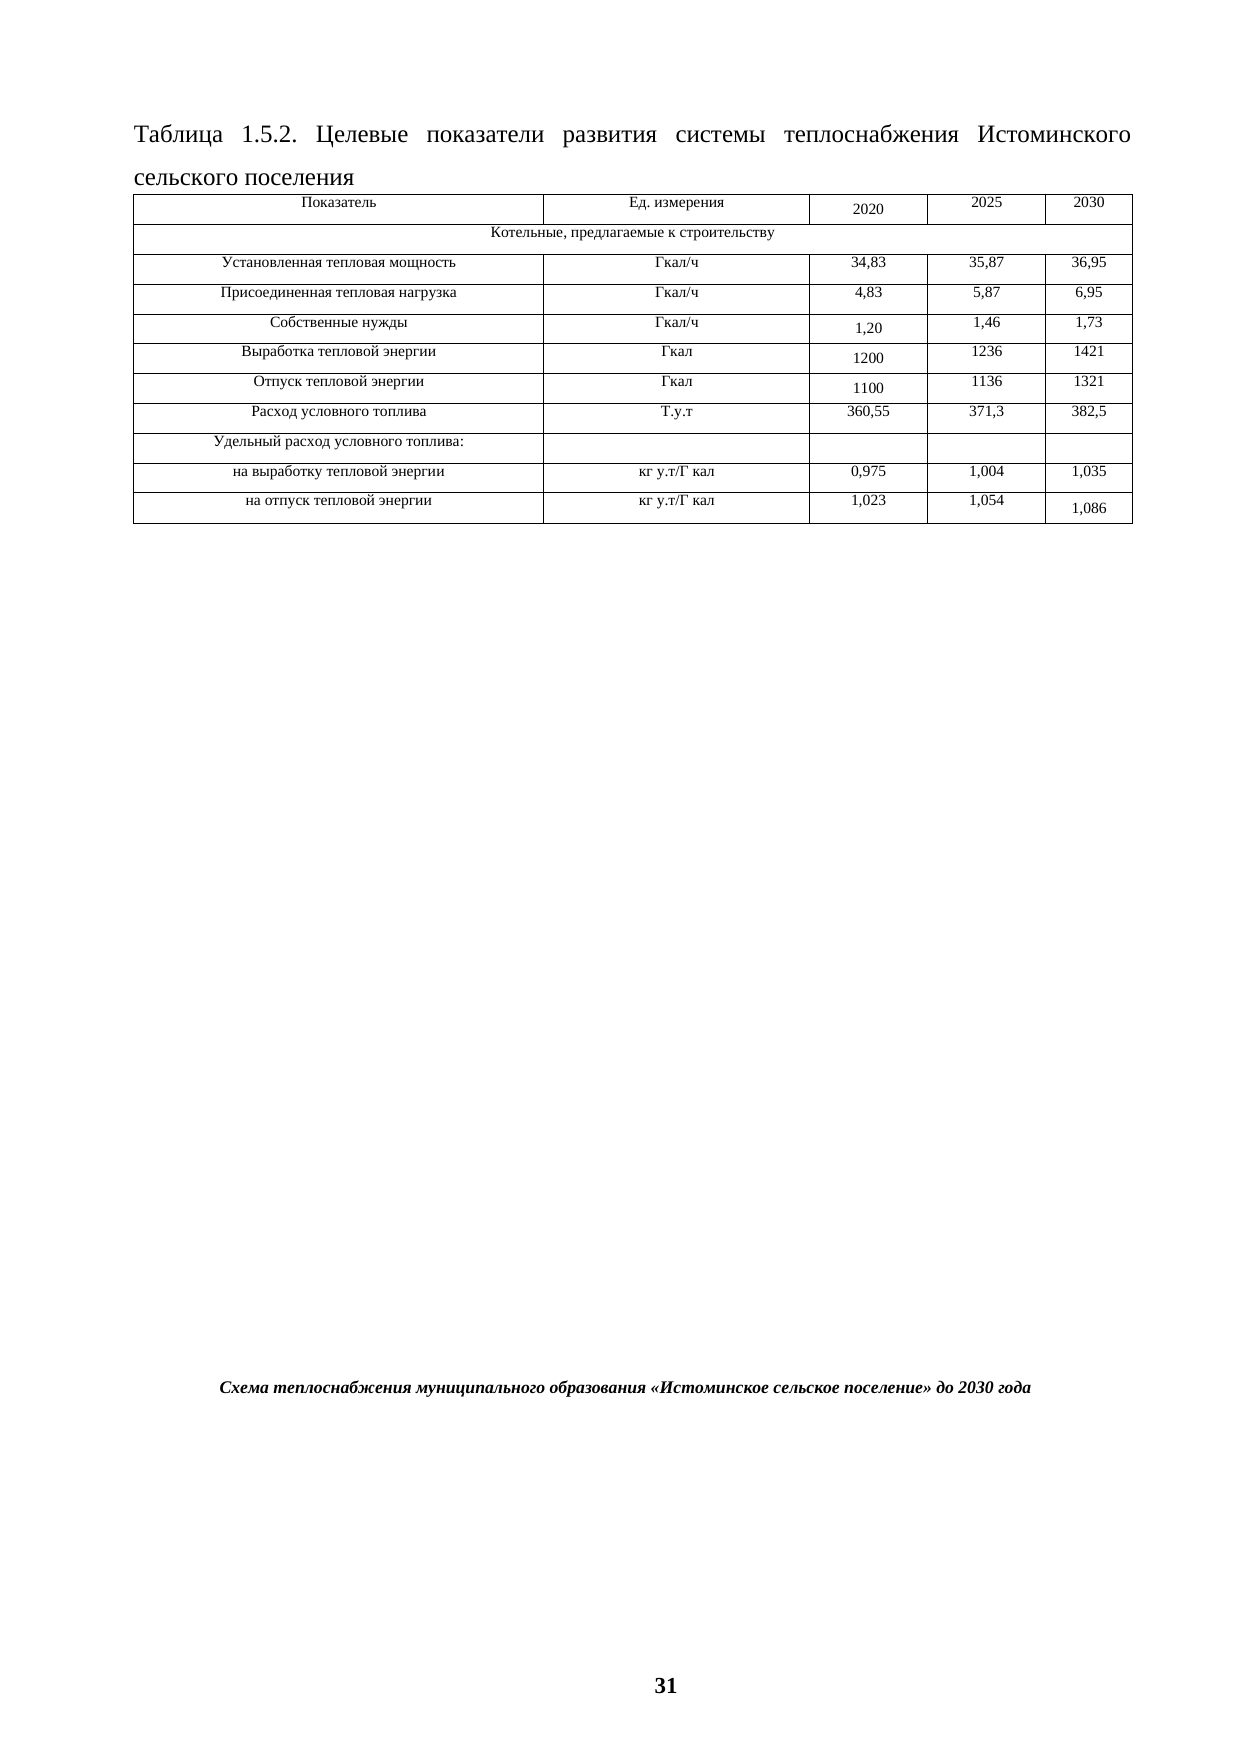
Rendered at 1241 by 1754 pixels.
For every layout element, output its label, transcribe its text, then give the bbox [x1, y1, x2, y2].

table_cell Гкал/ч [544, 255, 809, 284]
table_cell 1,086 [1046, 493, 1132, 523]
table_cell [810, 434, 927, 463]
table_cell 4,83 [810, 285, 927, 314]
table_cell 34,83 [810, 255, 927, 284]
table_cell Гкал/ч [544, 285, 809, 314]
table_cell Собственные нужды [134, 315, 543, 343]
table_cell 1100 [810, 374, 927, 403]
table_cell 1321 [1046, 374, 1132, 403]
table_cell 1,004 [928, 464, 1045, 492]
text Таблица 1.5.2. Целевые показатели развития системы теплоснабжения Истоминского сельского поселения [133, 108, 1132, 194]
table_cell 6,95 [1046, 285, 1132, 314]
table_cell 0,975 [810, 464, 927, 492]
table_cell [1046, 434, 1132, 463]
table_header Ед. измерения [544, 195, 809, 224]
text Схема теплоснабжения муниципального образования «Истоминское сельское поселение» до 2030 года [77, 1379, 1174, 1397]
table_cell Котельные, предлагаемые к строительству [134, 225, 1132, 254]
table_cell Присоединенная тепловая нагрузка [134, 285, 543, 314]
table_cell на выработку тепловой энергии [134, 464, 543, 492]
table_header 2020 [810, 195, 927, 224]
table_cell Отпуск тепловой энергии [134, 374, 543, 403]
table_cell 1136 [928, 374, 1045, 403]
table_cell Установленная тепловая мощность [134, 255, 543, 284]
table_cell кг у.т/Г кал [544, 464, 809, 492]
table_header 2025 [928, 195, 1045, 224]
table_header Показатель [134, 195, 543, 224]
table_cell Гкал [544, 344, 809, 373]
table_cell 36,95 [1046, 255, 1132, 284]
table_cell Гкал/ч [544, 315, 809, 343]
table_cell [544, 434, 809, 463]
table_cell 5,87 [928, 285, 1045, 314]
table_cell 371,3 [928, 404, 1045, 433]
table_cell 1200 [810, 344, 927, 373]
table_cell 35,87 [928, 255, 1045, 284]
table_cell 1,20 [810, 315, 927, 343]
table_cell Расход условного топлива [134, 404, 543, 433]
table_cell Выработка тепловой энергии [134, 344, 543, 373]
table_cell 1421 [1046, 344, 1132, 373]
table_cell Гкал [544, 374, 809, 403]
table_cell [928, 434, 1045, 463]
table_cell 1,023 [810, 493, 927, 523]
table_cell Т.у.т [544, 404, 809, 433]
table_cell 1,035 [1046, 464, 1132, 492]
table_cell 1,73 [1046, 315, 1132, 343]
table_cell 382,5 [1046, 404, 1132, 433]
table_cell на отпуск тепловой энергии [134, 493, 543, 523]
table_cell 1,054 [928, 493, 1045, 523]
table_header 2030 [1046, 195, 1132, 224]
table_cell кг у.т/Г кал [544, 493, 809, 523]
table_cell Удельный расход условного топлива: [134, 434, 543, 463]
table_cell 1,46 [928, 315, 1045, 343]
table_cell 360,55 [810, 404, 927, 433]
table_cell 1236 [928, 344, 1045, 373]
